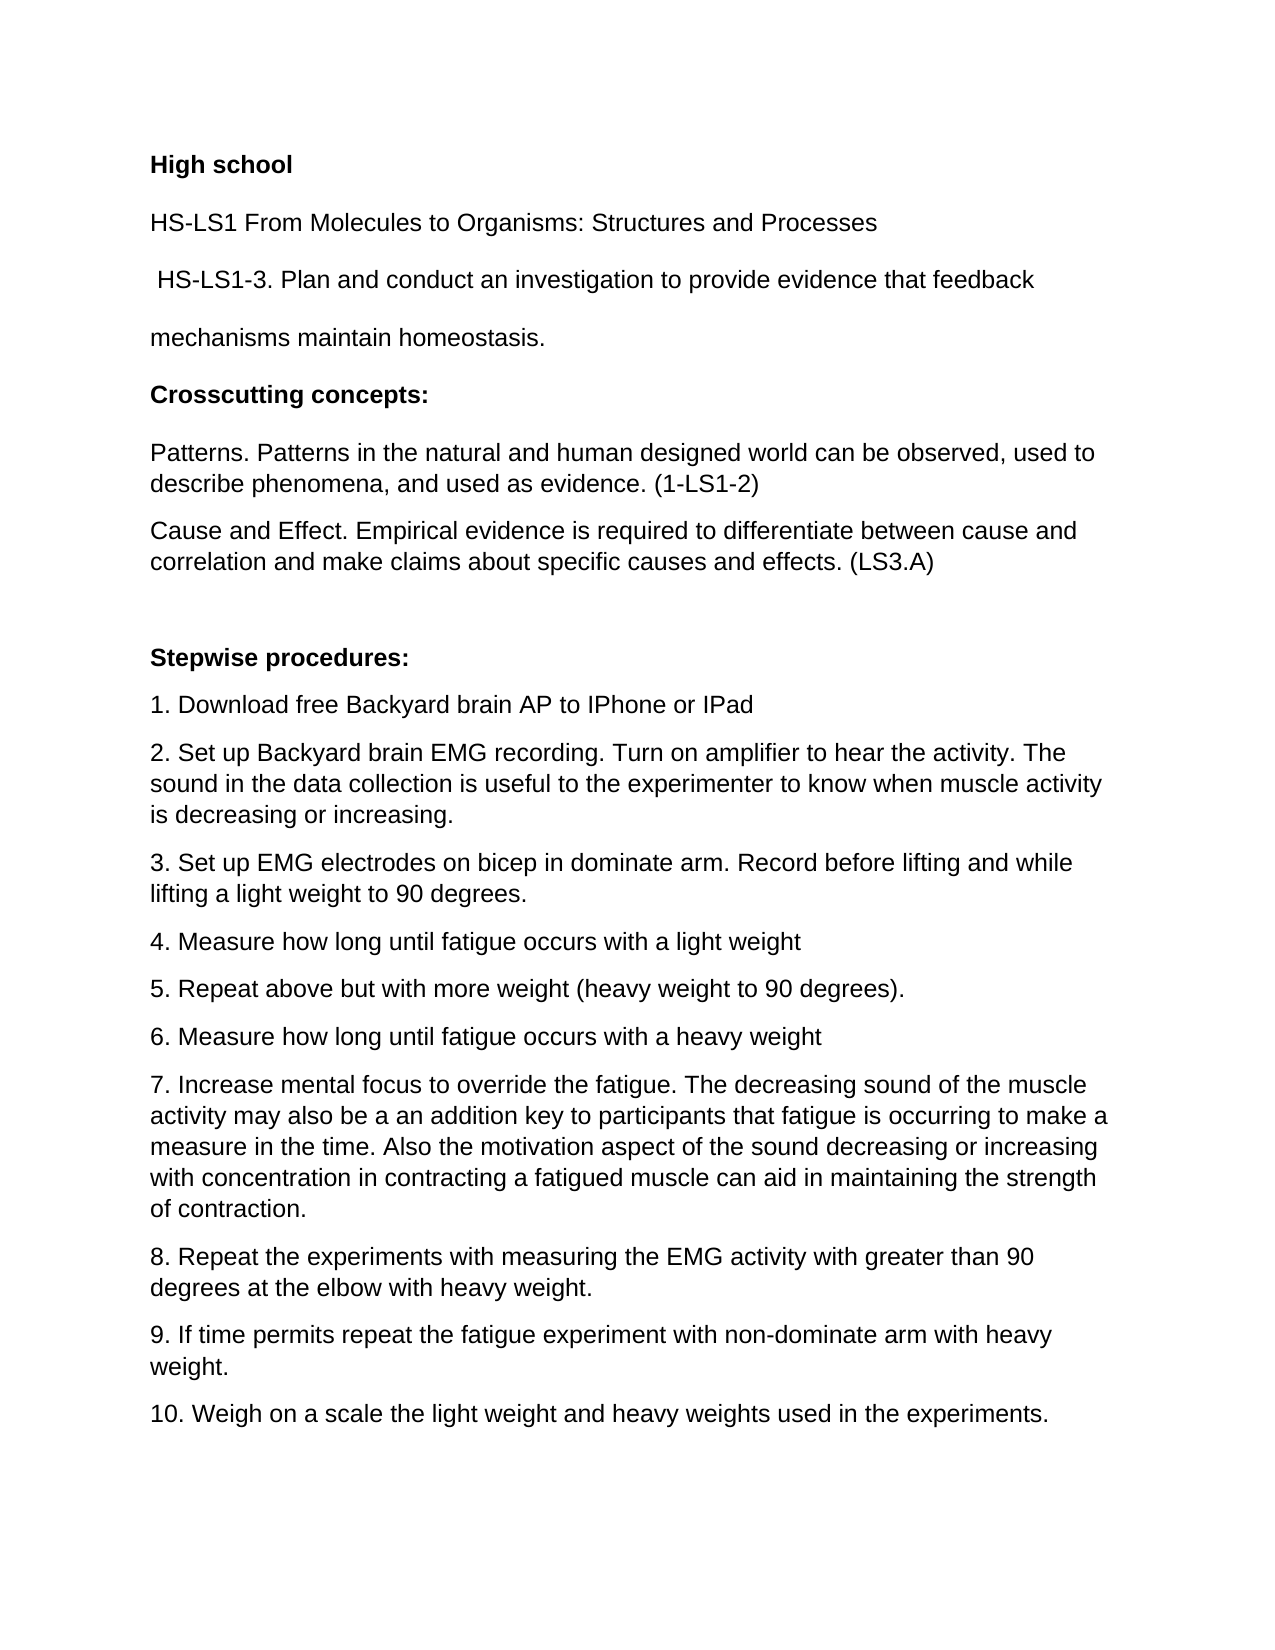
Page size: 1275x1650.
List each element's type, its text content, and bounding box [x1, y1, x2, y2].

text 8. Repeat the experiments with measuring the EMG activity with greater than 90 degrees at the elbow with heavy weight. [150, 1242, 1125, 1301]
text 7. Increase mental focus to override the fatigue. The decreasing sound of the muscle activity may also be a an addition key to participants that fatigue is occurring to make a measure in the time. Also the motivation aspect of the sound decreasing or increasing with concentration in contracting a fatigued muscle can aid in maintaining the strength of contraction. [150, 1070, 1125, 1223]
text HS-LS1-3. Plan and conduct an investigation to provide evidence that feedback mechanisms maintain homeostasis. [150, 265, 1125, 351]
text 6. Measure how long until fatigue occurs with a heavy weight [150, 1022, 1125, 1051]
text High school [150, 150, 1125, 179]
text 4. Measure how long until fatigue occurs with a light weight [150, 927, 1125, 955]
text 1. Download free Backyard brain AP to IPhone or IPad [150, 690, 1125, 719]
text Cause and Effect. Empirical evidence is required to differentiate between cause and correlation and make claims about specific causes and effects. (LS3.A) [150, 516, 1125, 576]
text 5. Repeat above but with more weight (heavy weight to 90 degrees). [150, 974, 1125, 1003]
text 10. Weigh on a scale the light weight and heavy weights used in the experiments. [150, 1399, 1125, 1428]
text Stepwise procedures: [150, 643, 1125, 671]
text HS-LS1 From Molecules to Organisms: Structures and Processes [150, 207, 1125, 236]
text Patterns. Patterns in the natural and human designed world can be observed, used to describe phenomena, and used as evidence. (1-LS1-2) [150, 437, 1125, 497]
text Crosscutting concepts: [150, 380, 1125, 409]
text 9. If time permits repeat the fatigue experiment with non-dominate arm with heavy weight. [150, 1320, 1125, 1380]
text 3. Set up EMG electrodes on bicep in dominate arm. Record before lifting and while lifting a light weight to 90 degrees. [150, 848, 1125, 908]
text 2. Set up Backyard brain EMG recording. Turn on amplifier to hear the activity. The sound in the data collection is useful to the experimenter to know when muscle activity is decreasing or increasing. [150, 738, 1125, 829]
